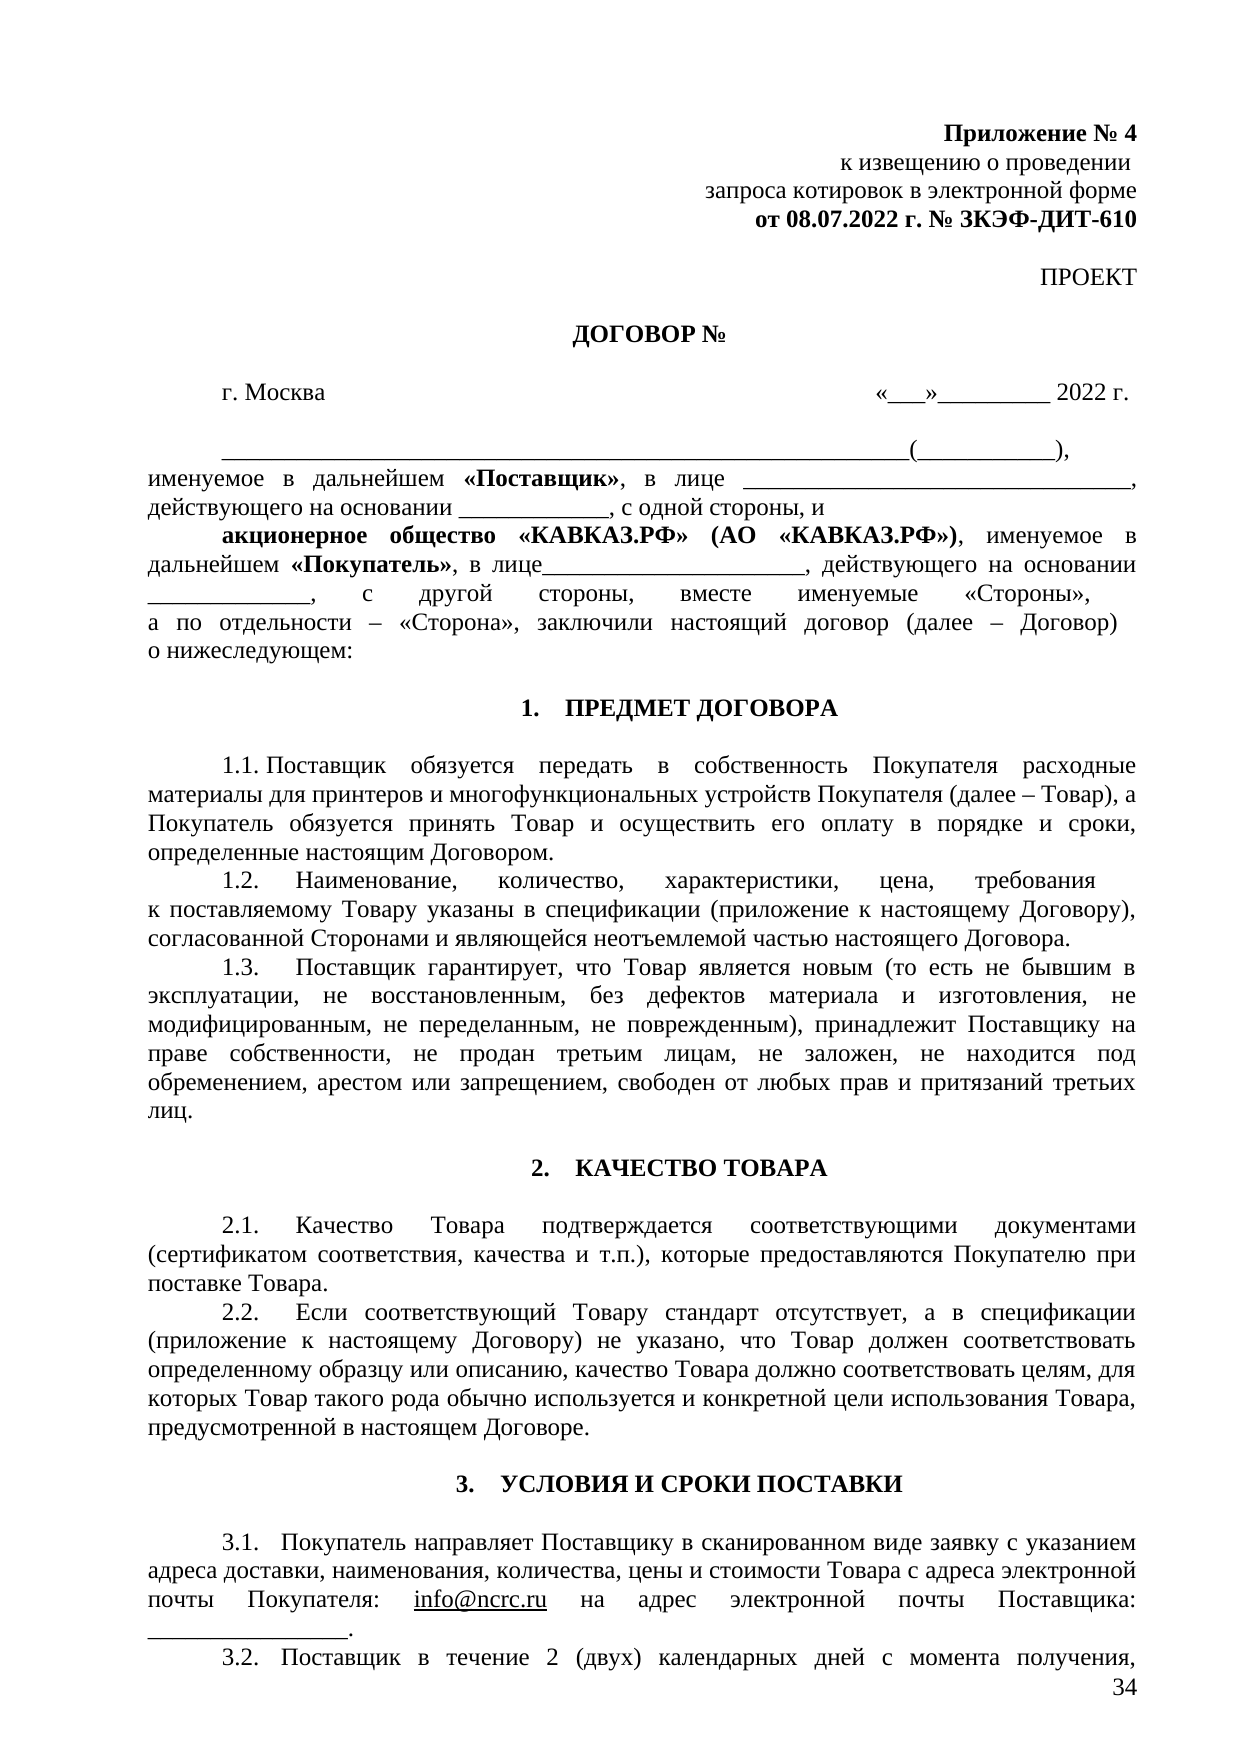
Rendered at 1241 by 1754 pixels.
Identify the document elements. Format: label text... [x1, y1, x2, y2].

text ДОГОВОР № [162, 319, 1137, 348]
text акционерное общество «КАВКАЗ.РФ» (АО «КАВКАЗ.РФ»), именуемое в дальнейшем «Покупатель», в лице_____________________, действующего на основании _____________, с другой стороны, вместе именуемые «Стороны», а по отдельности – «Сторона», заключили настоящий договор (далее – Договор) о нижеследующем: [148, 521, 1137, 664]
text к извещению о проведении запроса котировок в электронной форме [148, 147, 1137, 204]
list Покупатель направляет Поставщику в сканированном виде заявку с указанием адреса доставки, наименования, количества, цены и стоимости Товара с адреса электронной почты Покупателя: info@ncrc.ru на адрес электронной почты Поставщика: ________________. [148, 1527, 1137, 1642]
list Качество Товара подтверждается соответствующими документами (сертификатом соответствия, качества и т.п.), которые предоставляются Покупателю при поставке Товара. [148, 1211, 1137, 1297]
text Приложение № 4 [148, 118, 1137, 147]
list Поставщик гарантирует, что Товар является новым (то есть не бывшим в эксплуатации, не восстановленным, без дефектов материала и изготовления, не модифицированным, не переделанным, не поврежденным), принадлежит Поставщику на праве собственности, не продан третьим лицам, не заложен, не находится под обременением, арестом или запрещением, свободен от любых прав и притязаний третьих лиц. [148, 952, 1137, 1124]
list Если соответствующий Товару стандарт отсутствует, а в спецификации (приложение к настоящему Договору) не указано, что Товар должен соответствовать определенному образцу или описанию, качество Товара должно соответствовать целям, для которых Товар такого рода обычно используется и конкретной цели использования Товара, предусмотренной в настоящем Договоре. [148, 1297, 1137, 1441]
list КАЧЕСТВО ТОВАРА [148, 1153, 1137, 1182]
text ПРОЕКТ [738, 262, 1137, 291]
list УСЛОВИЯ И СРОКИ ПОСТАВКИ [148, 1469, 1137, 1498]
list Наименование, количество, характеристики, цена, требования к поставляемому Товару указаны в спецификации (приложение к настоящему Договору), согласованной Сторонами и являющейся неотъемлемой частью настоящего Договора. [148, 866, 1137, 952]
text _______________________________________________________(___________), именуемое в дальнейшем «Поставщик», в лице _______________________________, действующего на основании ____________, с одной стороны, и [148, 434, 1137, 521]
list Поставщик обязуется передать в собственность Покупателя расходные материалы для принтеров и многофункциональных устройств Покупателя (далее – Товар), а Покупатель обязуется принять Товар и осуществить его оплату в порядке и сроки, определенные настоящим Договором. [148, 751, 1137, 866]
list ПРЕДМЕТ ДОГОВОРА [148, 693, 1137, 722]
text от 08.07.2022 г. № ЗКЭФ-ДИТ-610 [148, 204, 1137, 233]
text г. Москва «___»_________ 2022 г. [148, 377, 1137, 406]
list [148, 1642, 1137, 1671]
